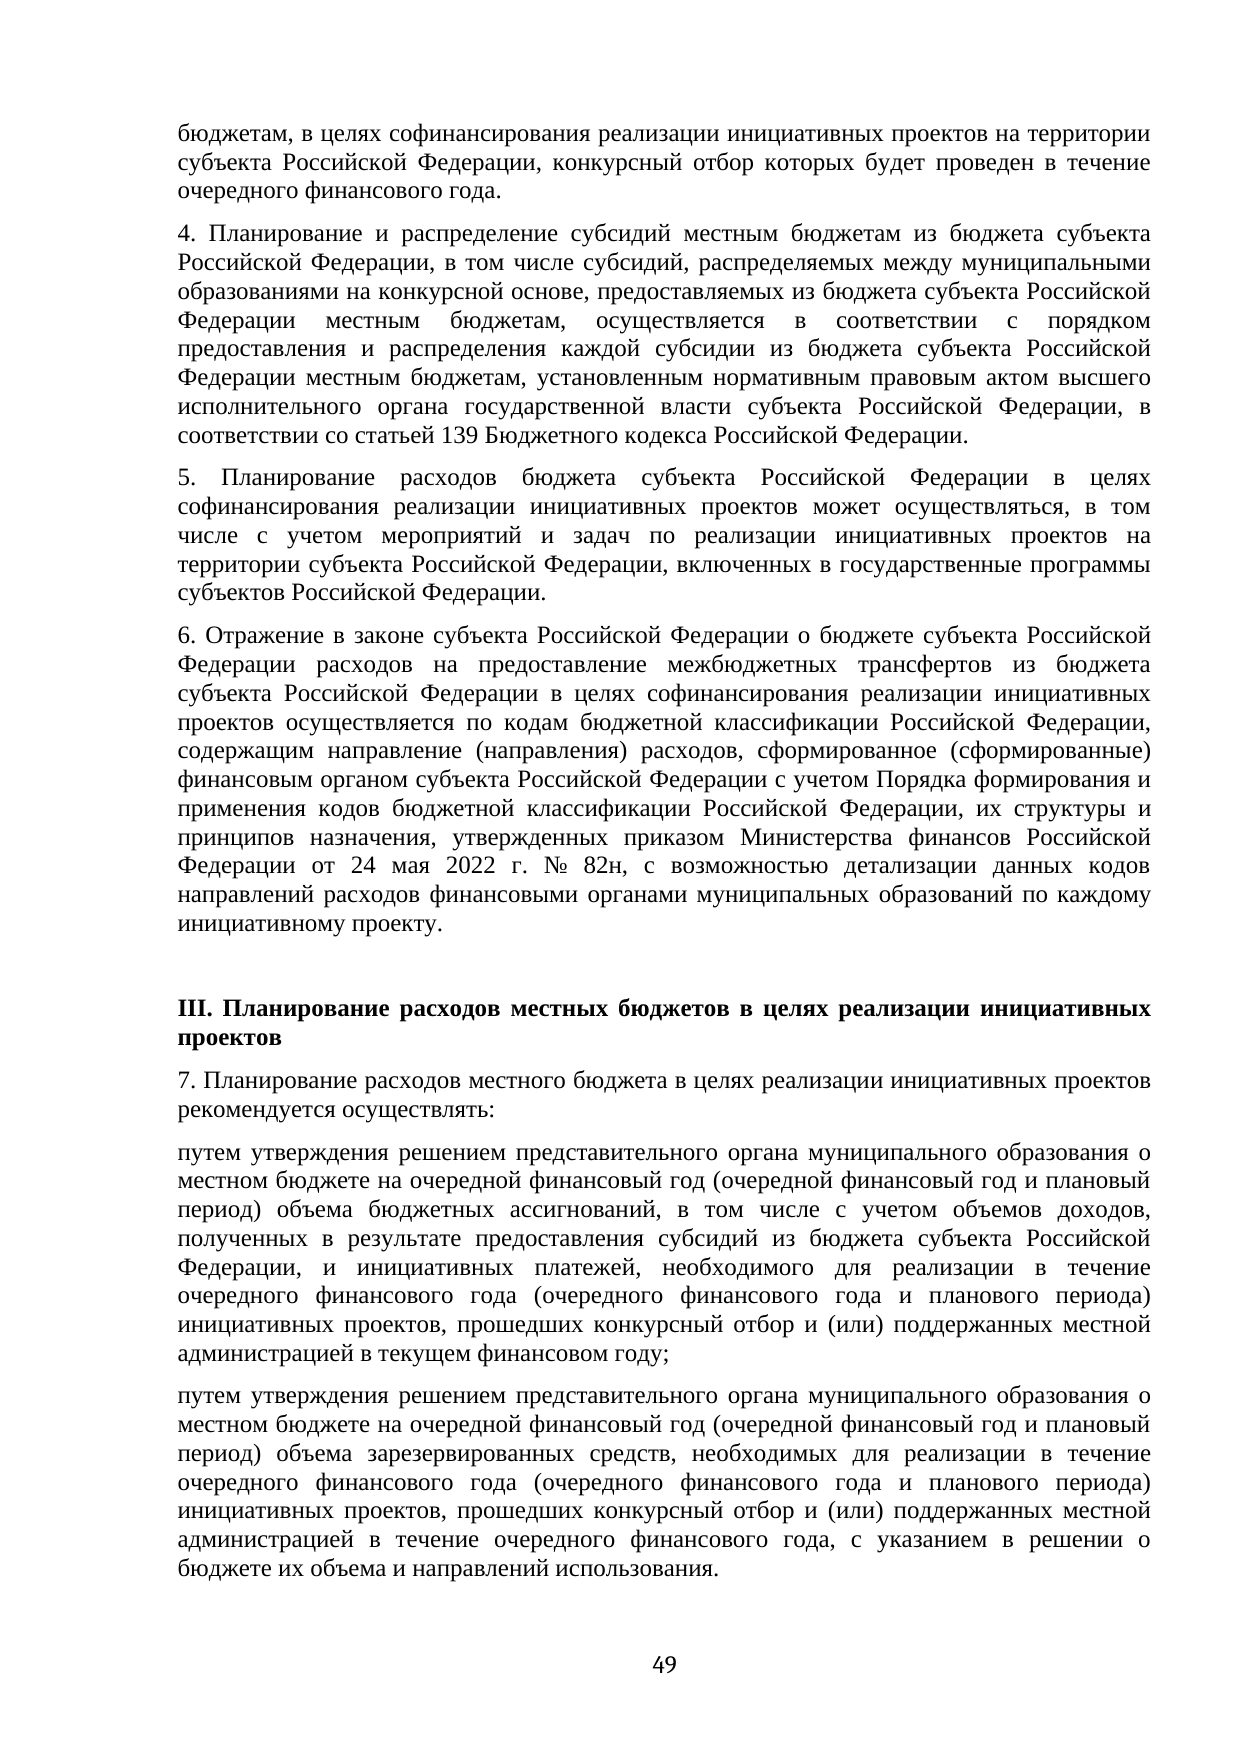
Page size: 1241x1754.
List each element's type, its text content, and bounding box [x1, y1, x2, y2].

text III. Планирование расходов местных бюджетов в целях реализации инициативных проектов [177, 993, 1152, 1051]
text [177, 118, 1152, 204]
text 6. Отражение в законе субъекта Российской Федерации о бюджете субъекта Российской Федерации расходов на предоставление межбюджетных трансфертов из бюджета субъекта Российской Федерации в целях софинансирования реализации инициативных проектов осуществляется по кодам бюджетной классификации Российской Федерации, содержащим направление (направления) расходов, сформированное (сформированные) финансовым органом субъекта Российской Федерации с учетом Порядка формирования и применения кодов бюджетной классификации Российской Федерации, их структуры и принципов назначения, утвержденных приказом Министерства финансов Российской Федерации от 24 мая 2022 г. № 82н, с возможностью детализации данных кодов направлений расходов финансовыми органами муниципальных образований по каждому инициативному проекту. [177, 620, 1152, 937]
text путем утверждения решением представительного органа муниципального образования о местном бюджете на очередной финансовый год (очередной финансовый год и плановый период) объема зарезервированных средств, необходимых для реализации в течение очередного финансового года (очередного финансового года и планового периода) инициативных проектов, прошедших конкурсный отбор и (или) поддержанных местной администрацией в течение очередного финансового года, с указанием в решении о бюджете их объема и направлений использования. [177, 1381, 1152, 1582]
text 5. Планирование расходов бюджета субъекта Российской Федерации в целях софинансирования реализации инициативных проектов может осуществляться, в том числе с учетом мероприятий и задач по реализации инициативных проектов на территории субъекта Российской Федерации, включенных в государственные программы субъектов Российской Федерации. [177, 462, 1152, 606]
text путем утверждения решением представительного органа муниципального образования о местном бюджете на очередной финансовый год (очередной финансовый год и плановый период) объема бюджетных ассигнований, в том числе с учетом объемов доходов, полученных в результате предоставления субсидий из бюджета субъекта Российской Федерации, и инициативных платежей, необходимого для реализации в течение очередного финансового года (очередного финансового года и планового периода) инициативных проектов, прошедших конкурсный отбор и (или) поддержанных местной администрацией в текущем финансовом году; [177, 1137, 1152, 1367]
text 7. Планирование расходов местного бюджета в целях реализации инициативных проектов рекомендуется осуществлять: [177, 1065, 1152, 1122]
text 4. Планирование и распределение субсидий местным бюджетам из бюджета субъекта Российской Федерации, в том числе субсидий, распределяемых между муниципальными образованиями на конкурсной основе, предоставляемых из бюджета субъекта Российской Федерации местным бюджетам, осуществляется в соответствии с порядком предоставления и распределения каждой субсидии из бюджета субъекта Российской Федерации местным бюджетам, установленным нормативным правовым актом высшего исполнительного органа государственной власти субъекта Российской Федерации, в соответствии со статьей 139 Бюджетного кодекса Российской Федерации. [177, 218, 1152, 448]
